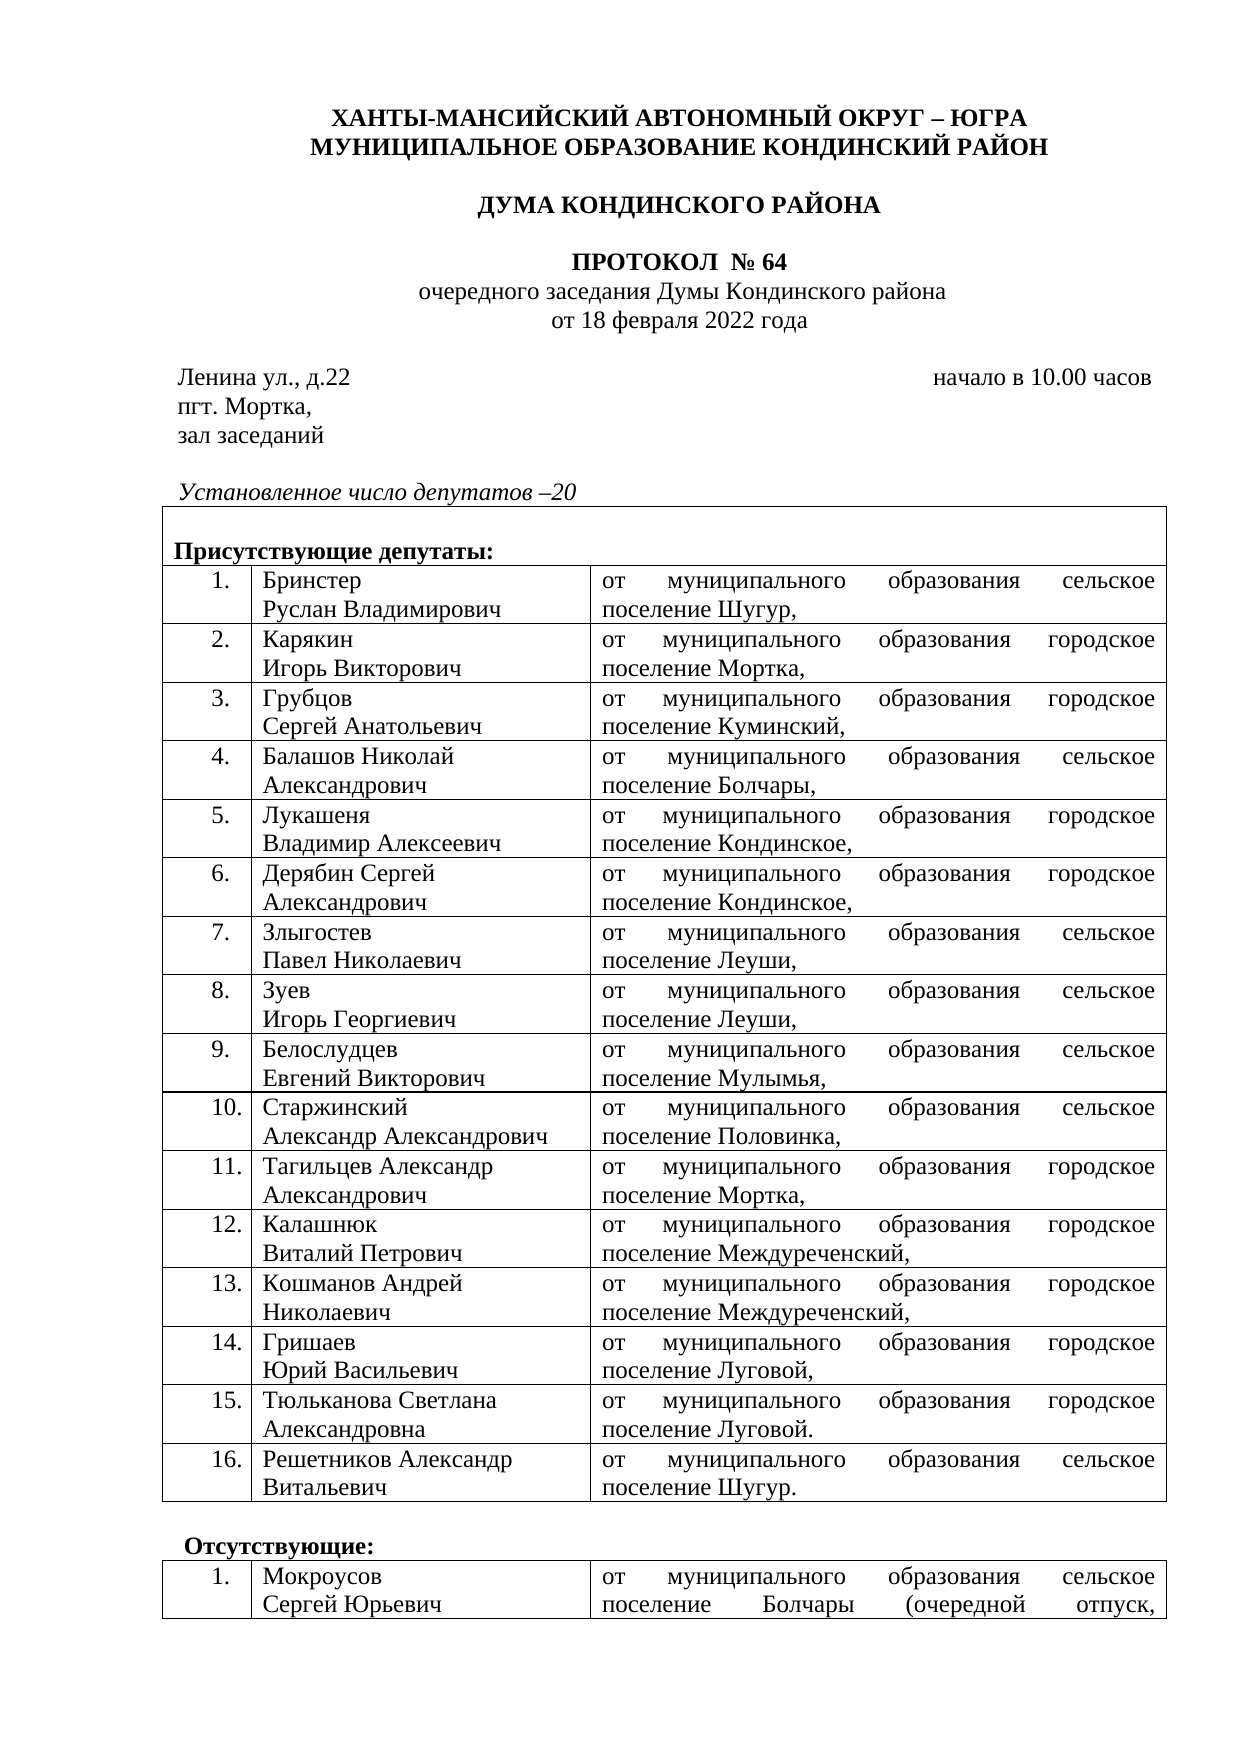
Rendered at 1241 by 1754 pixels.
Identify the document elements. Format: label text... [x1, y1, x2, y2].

table_cell [163, 1385, 251, 1443]
table_cell от муниципального образования сельское поселение Леуши, [591, 975, 1166, 1033]
table_cell Гришаев Юрий Васильевич [252, 1327, 590, 1384]
table_cell от муниципального образования городское поселение Мортка, [591, 624, 1166, 682]
text ПРОТОКОЛ № 64 [177, 247, 1181, 276]
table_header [252, 1561, 590, 1618]
table_cell [163, 566, 251, 623]
table_cell [163, 1093, 251, 1150]
table_cell Решетников Александр Витальевич [252, 1444, 590, 1501]
table_cell [163, 858, 251, 916]
table_cell Злыгостев Павел Николаевич [252, 917, 590, 974]
table_cell Калашнюк Виталий Петрович [252, 1210, 590, 1267]
table_header Ленина ул., д.22 пгт. Мортка, зал заседаний [166, 362, 664, 477]
table_cell от муниципального образования сельское поселение Мулымья, [591, 1034, 1166, 1091]
table_cell [163, 683, 251, 740]
table_cell [163, 1327, 251, 1384]
table_cell от муниципального образования городское поселение Кондинское, [591, 800, 1166, 857]
table_cell от муниципального образования сельское поселение Половинка, [591, 1093, 1166, 1150]
text ДУМА КОНДИНСКОГО РАЙОНА [177, 190, 1181, 218]
text ХАНТЫ-МАНСИЙСКИЙ АВТОНОМНЫЙ ОКРУГ – ЮГРА [177, 103, 1181, 132]
table_cell Балашов Николай Александрович [252, 741, 590, 799]
table_cell [163, 624, 251, 682]
table_cell Старжинский Александр Александрович [252, 1093, 590, 1150]
table_cell от муниципального образования городское поселение Кондинское, [591, 858, 1166, 916]
table_cell от муниципального образования городское поселение Междуреченский, [591, 1268, 1166, 1326]
table_cell Кошманов Андрей Николаевич [252, 1268, 590, 1326]
table_cell Тюльканова Светлана Александровна [252, 1385, 590, 1443]
table_cell Бринстер Руслан Владимирович [252, 566, 590, 623]
text от 18 февраля 2022 года [177, 305, 1181, 333]
table_cell [163, 975, 251, 1033]
table_cell от муниципального образования городское поселение Междуреченский, [591, 1210, 1166, 1267]
table_cell [163, 800, 251, 857]
table_cell от муниципального образования сельское поселение Шугур. [591, 1444, 1166, 1501]
table_cell от муниципального образования сельское поселение Леуши, [591, 917, 1166, 974]
table_cell от муниципального образования сельское поселение Болчары, [591, 741, 1166, 799]
table_header начало в 10.00 часов [664, 362, 1163, 477]
table_cell [163, 1444, 251, 1501]
table_cell [163, 1268, 251, 1326]
table_cell [163, 917, 251, 974]
table_cell от муниципального образования сельское поселение Шугур, [591, 566, 1166, 623]
table_cell [163, 1210, 251, 1267]
table_header Присутствующие депутаты: [163, 507, 1166, 564]
table_cell от муниципального образования городское поселение Мортка, [591, 1151, 1166, 1208]
table_cell Зуев Игорь Георгиевич [252, 975, 590, 1033]
table_cell от муниципального образования городское поселение Куминский, [591, 683, 1166, 740]
table_cell [163, 1151, 251, 1208]
table_cell Карякин Игорь Викторович [252, 624, 590, 682]
table_cell от муниципального образования городское поселение Луговой. [591, 1385, 1166, 1443]
table_cell [163, 741, 251, 799]
table_cell от муниципального образования городское поселение Луговой, [591, 1327, 1166, 1384]
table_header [591, 1561, 1166, 1618]
table_header [163, 1561, 251, 1618]
text Установленное число депутатов –20 [177, 477, 1181, 506]
table_cell Тагильцев Александр Александрович [252, 1151, 590, 1208]
table_cell Белослудцев Евгений Викторович [252, 1034, 590, 1091]
text очередного заседания Думы Кондинского района [177, 276, 1181, 305]
text МУНИЦИПАЛЬНОЕ ОБРАЗОВАНИЕ КОНДИНСКИЙ РАЙОН [177, 132, 1181, 161]
table_cell Грубцов Сергей Анатольевич [252, 683, 590, 740]
table_cell [163, 1034, 251, 1091]
table_cell Дерябин Сергей Александрович [252, 858, 590, 916]
table_cell Лукашеня Владимир Алексеевич [252, 800, 590, 857]
text Отсутствующие: [177, 1531, 1181, 1560]
